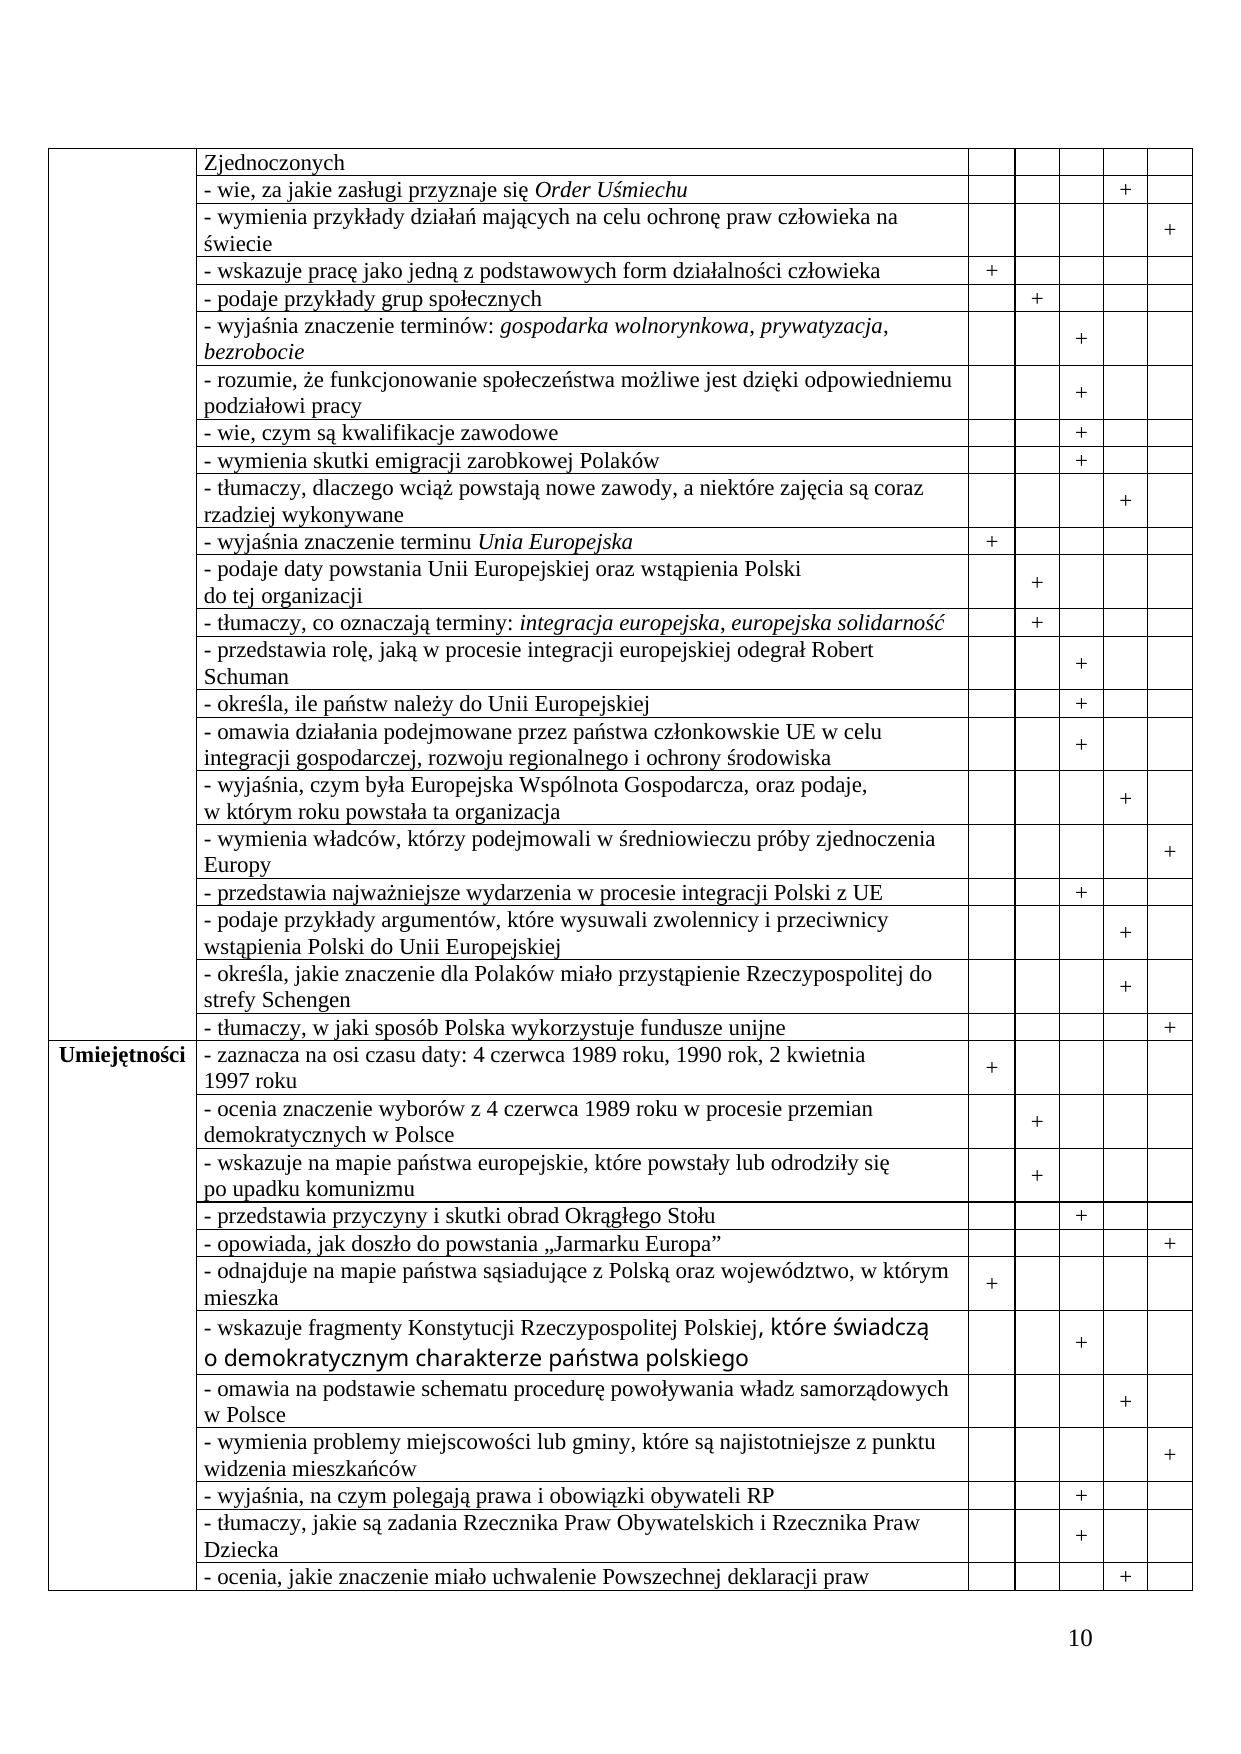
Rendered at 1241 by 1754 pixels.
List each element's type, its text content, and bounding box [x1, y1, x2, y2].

table_cell [1016, 637, 1059, 689]
table_cell [1148, 149, 1192, 175]
table_cell - wymienia przykłady działań mających na celu ochronę praw człowieka na świecie [197, 204, 968, 256]
table_cell - wyjaśnia, na czym polegają prawa i obowiązki obywateli RP [197, 1482, 968, 1508]
table_cell - omawia działania podejmowane przez państwa członkowskie UE w celu integracji gospodarczej, rozwoju regionalnego i ochrony środowiska [197, 718, 968, 770]
table_cell + [1148, 1230, 1192, 1256]
table_cell [1104, 1041, 1147, 1094]
table_cell + [1060, 447, 1103, 473]
table_cell [969, 204, 1014, 256]
table_cell [969, 1311, 1014, 1373]
table_cell + [1016, 555, 1059, 608]
table_cell - przedstawia najważniejsze wydarzenia w procesie integracji Polski z UE [197, 879, 968, 905]
table_cell [1104, 1230, 1147, 1256]
table_cell [1104, 825, 1147, 878]
table_cell [1104, 204, 1147, 256]
table_cell [1060, 1563, 1103, 1589]
table_cell [1016, 690, 1059, 717]
table_cell - tłumaczy, w jaki sposób Polska wykorzystuje fundusze unijne [197, 1014, 968, 1040]
table_cell [1104, 1428, 1147, 1481]
table_cell [1148, 718, 1192, 770]
table_cell [1104, 555, 1147, 608]
table_cell [1016, 906, 1059, 959]
table_cell [969, 1149, 1014, 1201]
table_cell [1148, 1510, 1192, 1562]
table_cell [1148, 1095, 1192, 1148]
table_cell [1060, 906, 1103, 959]
table_cell [969, 960, 1014, 1013]
table_cell [969, 771, 1014, 824]
table_cell [1104, 257, 1147, 283]
table_cell [1060, 825, 1103, 878]
table_cell - wyjaśnia znaczenie terminu Unia Europejska [197, 528, 968, 554]
table_cell [1104, 718, 1147, 770]
table_cell + [1060, 1510, 1103, 1562]
table_cell [1016, 1014, 1059, 1040]
table_cell [1016, 1510, 1059, 1562]
table_cell [1148, 906, 1192, 959]
table_cell [969, 1203, 1014, 1229]
table_cell [1148, 1149, 1192, 1201]
table_cell - opowiada, jak doszło do powstania „Jarmarku Europa” [197, 1230, 968, 1256]
table_cell [1104, 1510, 1147, 1562]
table_cell [1060, 1095, 1103, 1148]
table_cell [969, 176, 1014, 202]
table_cell [1060, 1428, 1103, 1481]
table_cell [1016, 420, 1059, 446]
table_cell [1060, 474, 1103, 527]
table_cell - ocenia znaczenie wyborów z 4 czerwca 1989 roku w procesie przemian demokratycznych w Polsce [197, 1095, 968, 1148]
table_cell + [1104, 149, 1147, 175]
table_cell [1016, 528, 1059, 554]
table_cell [1060, 960, 1103, 1013]
table_cell [969, 1014, 1014, 1040]
table_cell [969, 1510, 1014, 1562]
table_cell + [1016, 285, 1059, 311]
table_cell + [969, 1257, 1014, 1310]
table_cell [1148, 1482, 1192, 1508]
table_cell [969, 555, 1014, 608]
table_cell [969, 1428, 1014, 1481]
table_cell [1060, 1041, 1103, 1094]
table_cell [1016, 771, 1059, 824]
table_cell [969, 474, 1014, 527]
table_cell [1104, 1203, 1147, 1229]
table_cell [1016, 1428, 1059, 1481]
table_cell [1060, 285, 1103, 311]
table_cell [969, 149, 1014, 175]
table_cell + [969, 1041, 1014, 1094]
table_cell [1104, 879, 1147, 905]
table_cell [1016, 1230, 1059, 1256]
table_cell + [1060, 718, 1103, 770]
table_cell + [1060, 312, 1103, 365]
table_cell - tłumaczy, co oznaczają terminy: integracja europejska, europejska solidarność [197, 609, 968, 636]
table_cell [969, 825, 1014, 878]
table_cell [1060, 1230, 1103, 1256]
table_cell + [1104, 906, 1147, 959]
table_cell [1104, 1149, 1147, 1201]
table_cell + [1148, 1428, 1192, 1481]
table_cell [1148, 474, 1192, 527]
table_cell - określa, ile państw należy do Unii Europejskiej [197, 690, 968, 717]
table_cell [1148, 1375, 1192, 1427]
table_cell + [1060, 1203, 1103, 1229]
table_cell + [1016, 609, 1059, 636]
table_cell [1016, 149, 1059, 175]
table_cell [1104, 285, 1147, 311]
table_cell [197, 149, 968, 175]
table_cell [1148, 285, 1192, 311]
table_cell [1148, 1311, 1192, 1373]
table_cell [1060, 204, 1103, 256]
table_cell [1060, 609, 1103, 636]
table_cell [1104, 528, 1147, 554]
table_cell + [1060, 637, 1103, 689]
table_cell + [1060, 879, 1103, 905]
table_cell + [1104, 176, 1147, 202]
table_cell [1060, 176, 1103, 202]
table_cell - tłumaczy, jakie są zadania Rzecznika Praw Obywatelskich i Rzecznika Praw Dziecka [197, 1510, 968, 1562]
table_cell + [969, 528, 1014, 554]
table_cell + [1104, 474, 1147, 527]
table_cell - wskazuje fragmenty Konstytucji Rzeczypospolitej Polskiej, które świadczą o demokratycznym charakterze państwa polskiego [197, 1311, 968, 1373]
table_cell + [1016, 1149, 1059, 1201]
table_cell [1060, 528, 1103, 554]
table_cell [1148, 1041, 1192, 1094]
table_cell [969, 718, 1014, 770]
table_cell [1148, 555, 1192, 608]
table_cell [1016, 257, 1059, 283]
table_cell + [1060, 1311, 1103, 1373]
table_cell [969, 1482, 1014, 1508]
table_cell [1060, 1014, 1103, 1040]
table_cell + [1104, 1375, 1147, 1427]
table_cell [1148, 879, 1192, 905]
table_cell [1060, 1375, 1103, 1427]
table_cell [1060, 257, 1103, 283]
table_cell [1016, 879, 1059, 905]
table_cell - podaje daty powstania Unii Europejskiej oraz wstąpienia Polski do tej organizacji [197, 555, 968, 608]
table_cell [1016, 204, 1059, 256]
table_cell [969, 690, 1014, 717]
table_cell [1148, 609, 1192, 636]
table_cell [1016, 1311, 1059, 1373]
table_cell - podaje przykłady argumentów, które wysuwali zwolennicy i przeciwnicy wstąpienia Polski do Unii Europejskiej [197, 906, 968, 959]
table_cell [1148, 176, 1192, 202]
table_cell [969, 1563, 1014, 1589]
table_cell [969, 609, 1014, 636]
table_cell [1016, 447, 1059, 473]
table_cell [1148, 1563, 1192, 1589]
table_cell - odnajduje na mapie państwa sąsiadujące z Polską oraz województwo, w którym mieszka [197, 1257, 968, 1310]
table_cell [1016, 1041, 1059, 1094]
table_cell - wyjaśnia znaczenie terminów: gospodarka wolnorynkowa, prywatyzacja, bezrobocie [197, 312, 968, 365]
table_cell [1148, 637, 1192, 689]
table_cell + [1060, 690, 1103, 717]
table_cell [1016, 1203, 1059, 1229]
table_cell [1104, 1311, 1147, 1373]
table_cell Umiejętności [49, 1041, 196, 1589]
table_cell [969, 1375, 1014, 1427]
table_cell [1148, 257, 1192, 283]
table_cell [1148, 960, 1192, 1013]
table_cell [1060, 149, 1103, 175]
table_cell [969, 906, 1014, 959]
table_cell [1060, 555, 1103, 608]
table_cell [1148, 1203, 1192, 1229]
table_cell [1016, 366, 1059, 418]
table_cell [969, 447, 1014, 473]
table_cell + [1060, 366, 1103, 418]
table_cell + [969, 257, 1014, 283]
table_cell [1104, 312, 1147, 365]
table_cell [969, 1095, 1014, 1148]
table_cell [1016, 1482, 1059, 1508]
table_cell - wymienia skutki emigracji zarobkowej Polaków [197, 447, 968, 473]
table_cell [1016, 176, 1059, 202]
table_cell [1148, 528, 1192, 554]
table_cell + [1104, 960, 1147, 1013]
table_cell [1148, 771, 1192, 824]
table_cell - omawia na podstawie schematu procedurę powoływania władz samorządowych w Polsce [197, 1375, 968, 1427]
table_cell [1016, 1563, 1059, 1589]
table_cell [969, 1230, 1014, 1256]
table_cell [1104, 366, 1147, 418]
table_cell [1104, 690, 1147, 717]
table_cell - wskazuje na mapie państwa europejskie, które powstały lub odrodziły się po upadku komunizmu [197, 1149, 968, 1201]
table_cell - podaje przykłady grup społecznych [197, 285, 968, 311]
table_cell - wie, czym są kwalifikacje zawodowe [197, 420, 968, 446]
table_cell - tłumaczy, dlaczego wciąż powstają nowe zawody, a niektóre zajęcia są coraz rzadziej wykonywane [197, 474, 968, 527]
table_cell [1104, 1482, 1147, 1508]
table_cell [1016, 474, 1059, 527]
table_cell - wyjaśnia, czym była Europejska Wspólnota Gospodarcza, oraz podaje, w którym roku powstała ta organizacja [197, 771, 968, 824]
table_cell [1104, 1257, 1147, 1310]
table_cell + [1060, 420, 1103, 446]
table_cell [1104, 637, 1147, 689]
table_cell [1016, 1375, 1059, 1427]
table_cell + [1016, 1095, 1059, 1148]
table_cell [197, 1563, 968, 1589]
table_cell [1060, 1257, 1103, 1310]
table_cell [1016, 312, 1059, 365]
table_cell [1104, 447, 1147, 473]
table_cell - przedstawia przyczyny i skutki obrad Okrągłego Stołu [197, 1203, 968, 1229]
table_cell [1016, 1257, 1059, 1310]
table_cell - wie, za jakie zasługi przyznaje się Order Uśmiechu [197, 176, 968, 202]
table_cell + [1148, 1014, 1192, 1040]
table_cell + [1104, 1563, 1147, 1589]
table_cell [1148, 420, 1192, 446]
table_cell [1016, 960, 1059, 1013]
table_cell [1148, 690, 1192, 717]
table_cell [1104, 1095, 1147, 1148]
table_cell [1016, 825, 1059, 878]
table_cell + [1148, 204, 1192, 256]
table_cell [1104, 420, 1147, 446]
table_cell [1148, 366, 1192, 418]
table_cell - wymienia problemy miejscowości lub gminy, które są najistotniejsze z punktu widzenia mieszkańców [197, 1428, 968, 1481]
table_cell + [1148, 825, 1192, 878]
table_cell [1060, 771, 1103, 824]
table_cell + [1060, 1482, 1103, 1508]
table_cell - rozumie, że funkcjonowanie społeczeństwa możliwe jest dzięki odpowiedniemu podziałowi pracy [197, 366, 968, 418]
table_cell [1104, 609, 1147, 636]
table_cell - określa, jakie znaczenie dla Polaków miało przystąpienie Rzeczypospolitej do strefy Schengen [197, 960, 968, 1013]
table_cell [1104, 1014, 1147, 1040]
table_cell - wymienia władców, którzy podejmowali w średniowieczu próby zjednoczenia Europy [197, 825, 968, 878]
table_cell [969, 879, 1014, 905]
table_cell [1060, 1149, 1103, 1201]
table_cell [969, 312, 1014, 365]
table_cell [1148, 312, 1192, 365]
table_cell + [1104, 771, 1147, 824]
table_cell - zaznacza na osi czasu daty: 4 czerwca 1989 roku, 1990 rok, 2 kwietnia 1997 roku [197, 1041, 968, 1094]
table_cell [1148, 1257, 1192, 1310]
table_cell - wskazuje pracę jako jedną z podstawowych form działalności człowieka [197, 257, 968, 283]
table_cell [1148, 447, 1192, 473]
table_cell [969, 637, 1014, 689]
table_cell [969, 366, 1014, 418]
table_cell [1016, 718, 1059, 770]
table_cell [969, 420, 1014, 446]
table_cell - przedstawia rolę, jaką w procesie integracji europejskiej odegrał Robert Schuman [197, 637, 968, 689]
table_cell [969, 285, 1014, 311]
